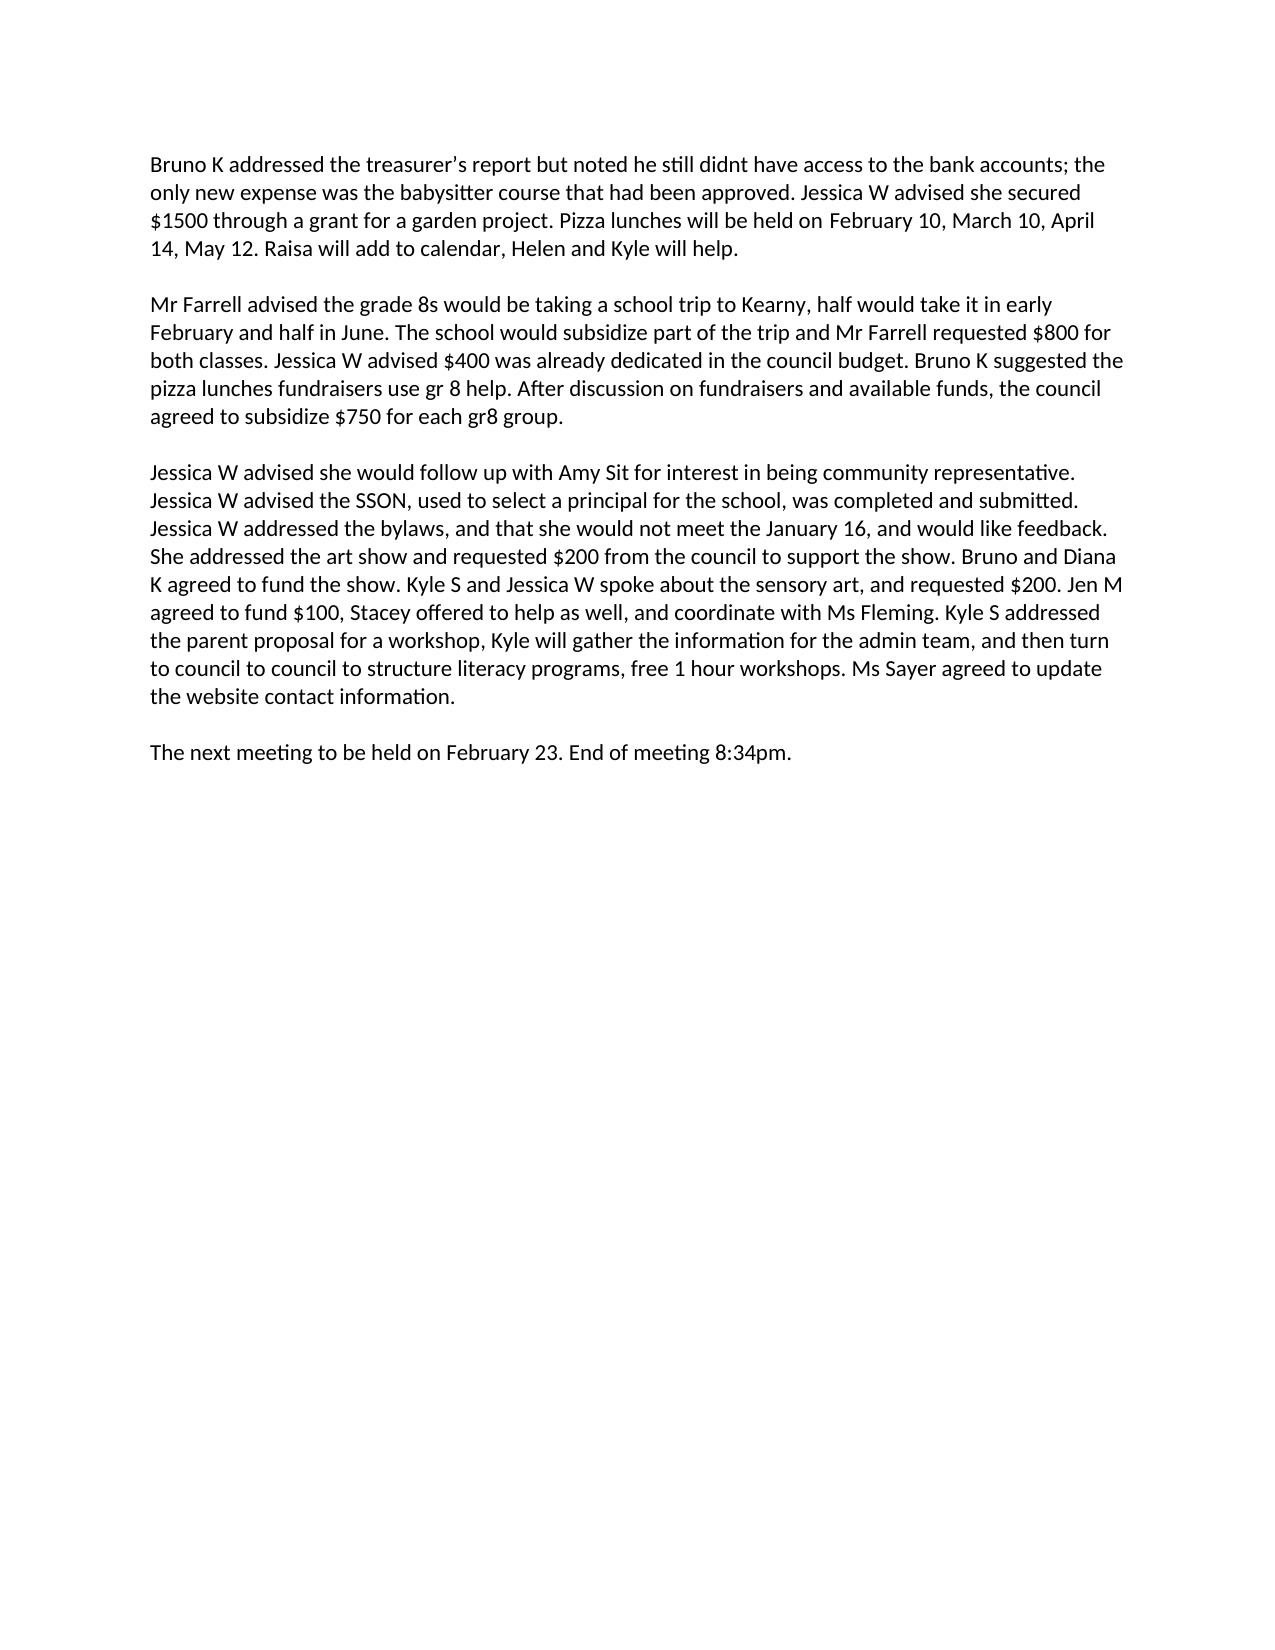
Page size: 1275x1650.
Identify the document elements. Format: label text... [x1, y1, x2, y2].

text The next meeting to be held on February 23. End of meeting 8:34pm. [150, 738, 1125, 766]
text Jessica W advised she would follow up with Amy Sit for interest in being community representative. Jessica W advised the SSON, used to select a principal for the school, was completed and submitted. Jessica W addressed the bylaws, and that she would not meet the January 16, and would like feedback. She addressed the art show and requested $200 from the council to support the show. Bruno and Diana K agreed to fund the show. Kyle S and Jessica W spoke about the sensory art, and requested $200. Jen M agreed to fund $100, Stacey offered to help as well, and coordinate with Ms Fleming. Kyle S addressed the parent proposal for a workshop, Kyle will gather the information for the admin team, and then turn to council to council to structure literacy programs, free 1 hour workshops. Ms Sayer agreed to update the website contact information. [150, 458, 1125, 710]
text Bruno K addressed the treasurer’s report but noted he still didnt have access to the bank accounts; the only new expense was the babysitter course that had been approved. Jessica W advised she secured $1500 through a grant for a garden project. Pizza lunches will be held on February 10, March 10, April 14, May 12. Raisa will add to calendar, Helen and Kyle will help. [150, 150, 1125, 262]
text Mr Farrell advised the grade 8s would be taking a school trip to Kearny, half would take it in early February and half in June. The school would subsidize part of the trip and Mr Farrell requested $800 for both classes. Jessica W advised $400 was already dedicated in the council budget. Bruno K suggested the pizza lunches fundraisers use gr 8 help. After discussion on fundraisers and available funds, the council agreed to subsidize $750 for each gr8 group. [150, 290, 1125, 430]
